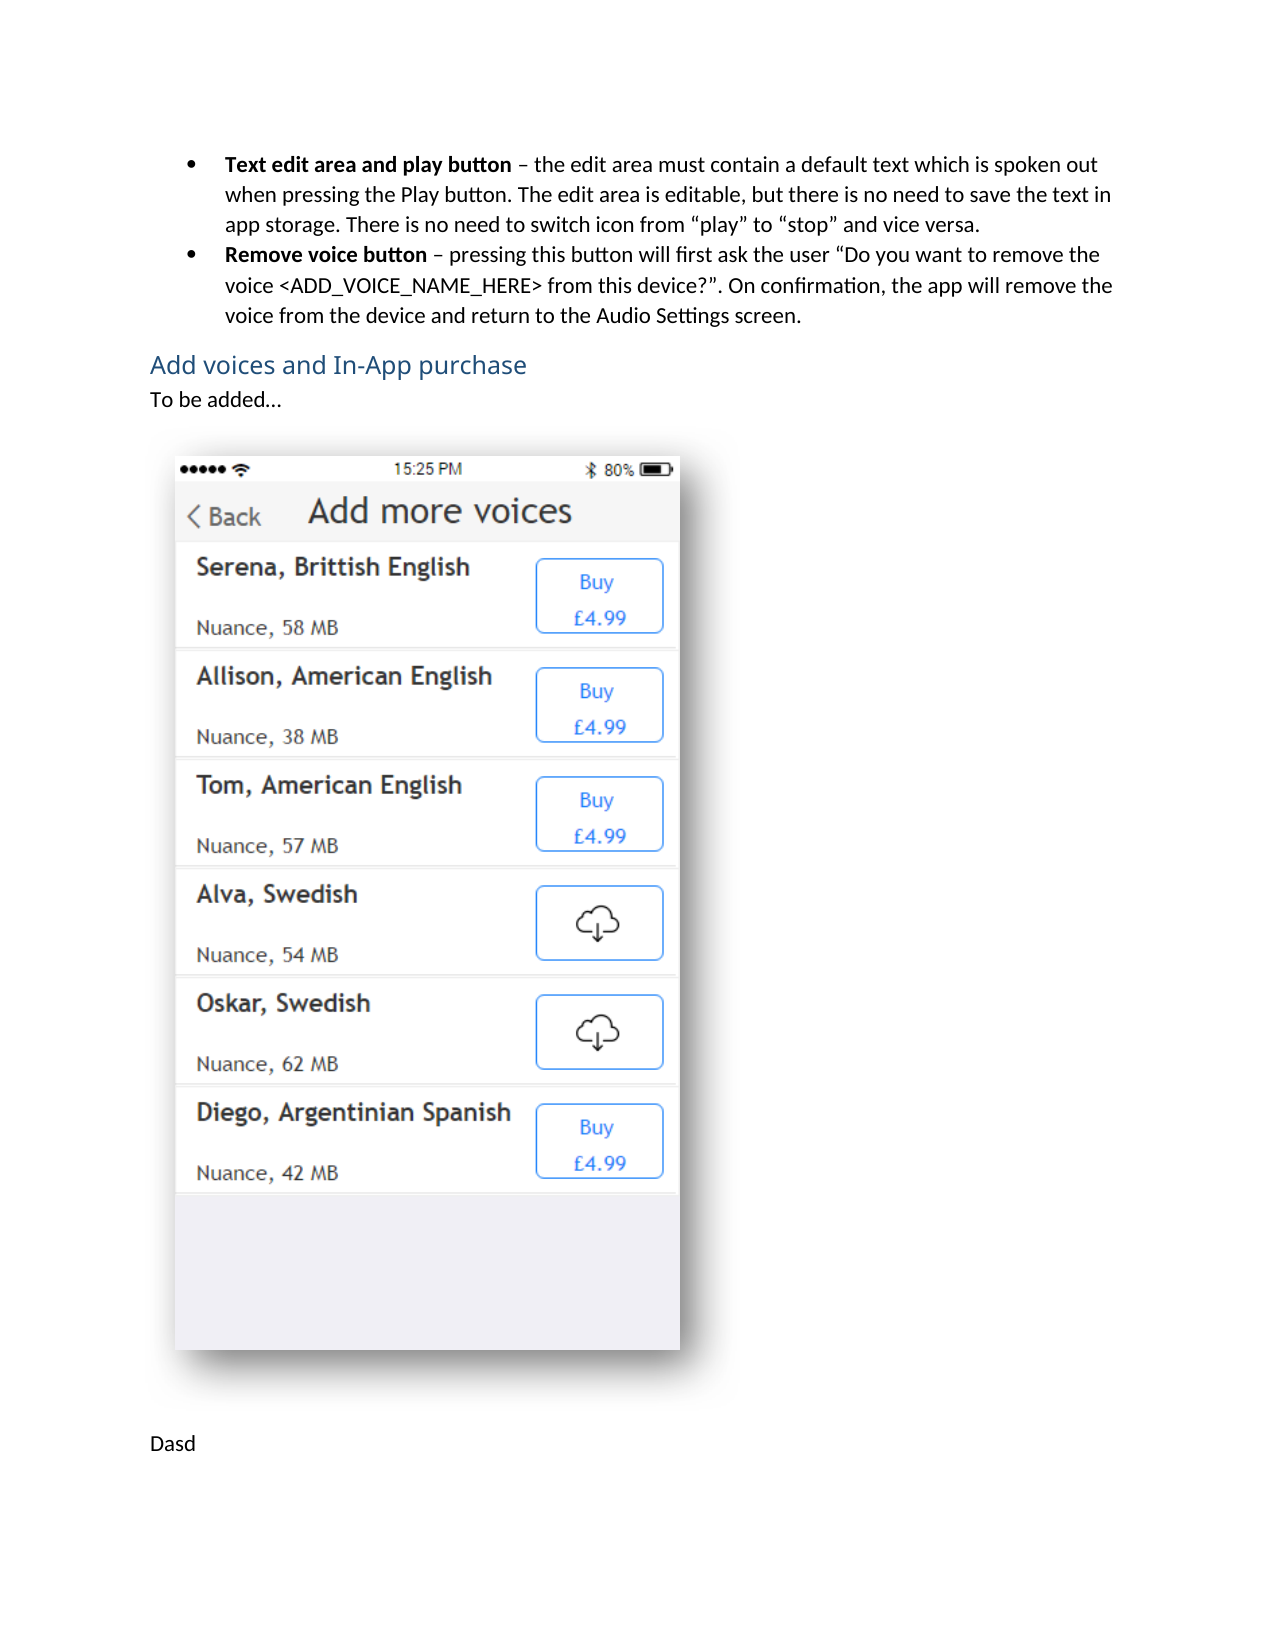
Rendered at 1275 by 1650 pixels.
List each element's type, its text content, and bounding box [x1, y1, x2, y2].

text Dasd [150, 1429, 1125, 1457]
list Text edit area and play button – the edit area must contain a default text which is spoken out when pressing the Play button. The edit area is editable, but there is no need to save the text in app storage. There is no need to switch icon from “play” to “stop” and vice versa. [187, 150, 1125, 238]
picture [175, 456, 680, 1350]
list Remove voice button – pressing this button will first ask the user “Do you want to remove the voice <ADD_VOICE_NAME_HERE> from this device?”. On confirmation, the app will remove the voice from the device and return to the Audio Settings screen. [187, 241, 1125, 329]
text To be added… [150, 385, 1125, 413]
subtitle Add voices and In-App purchase [150, 348, 1125, 382]
